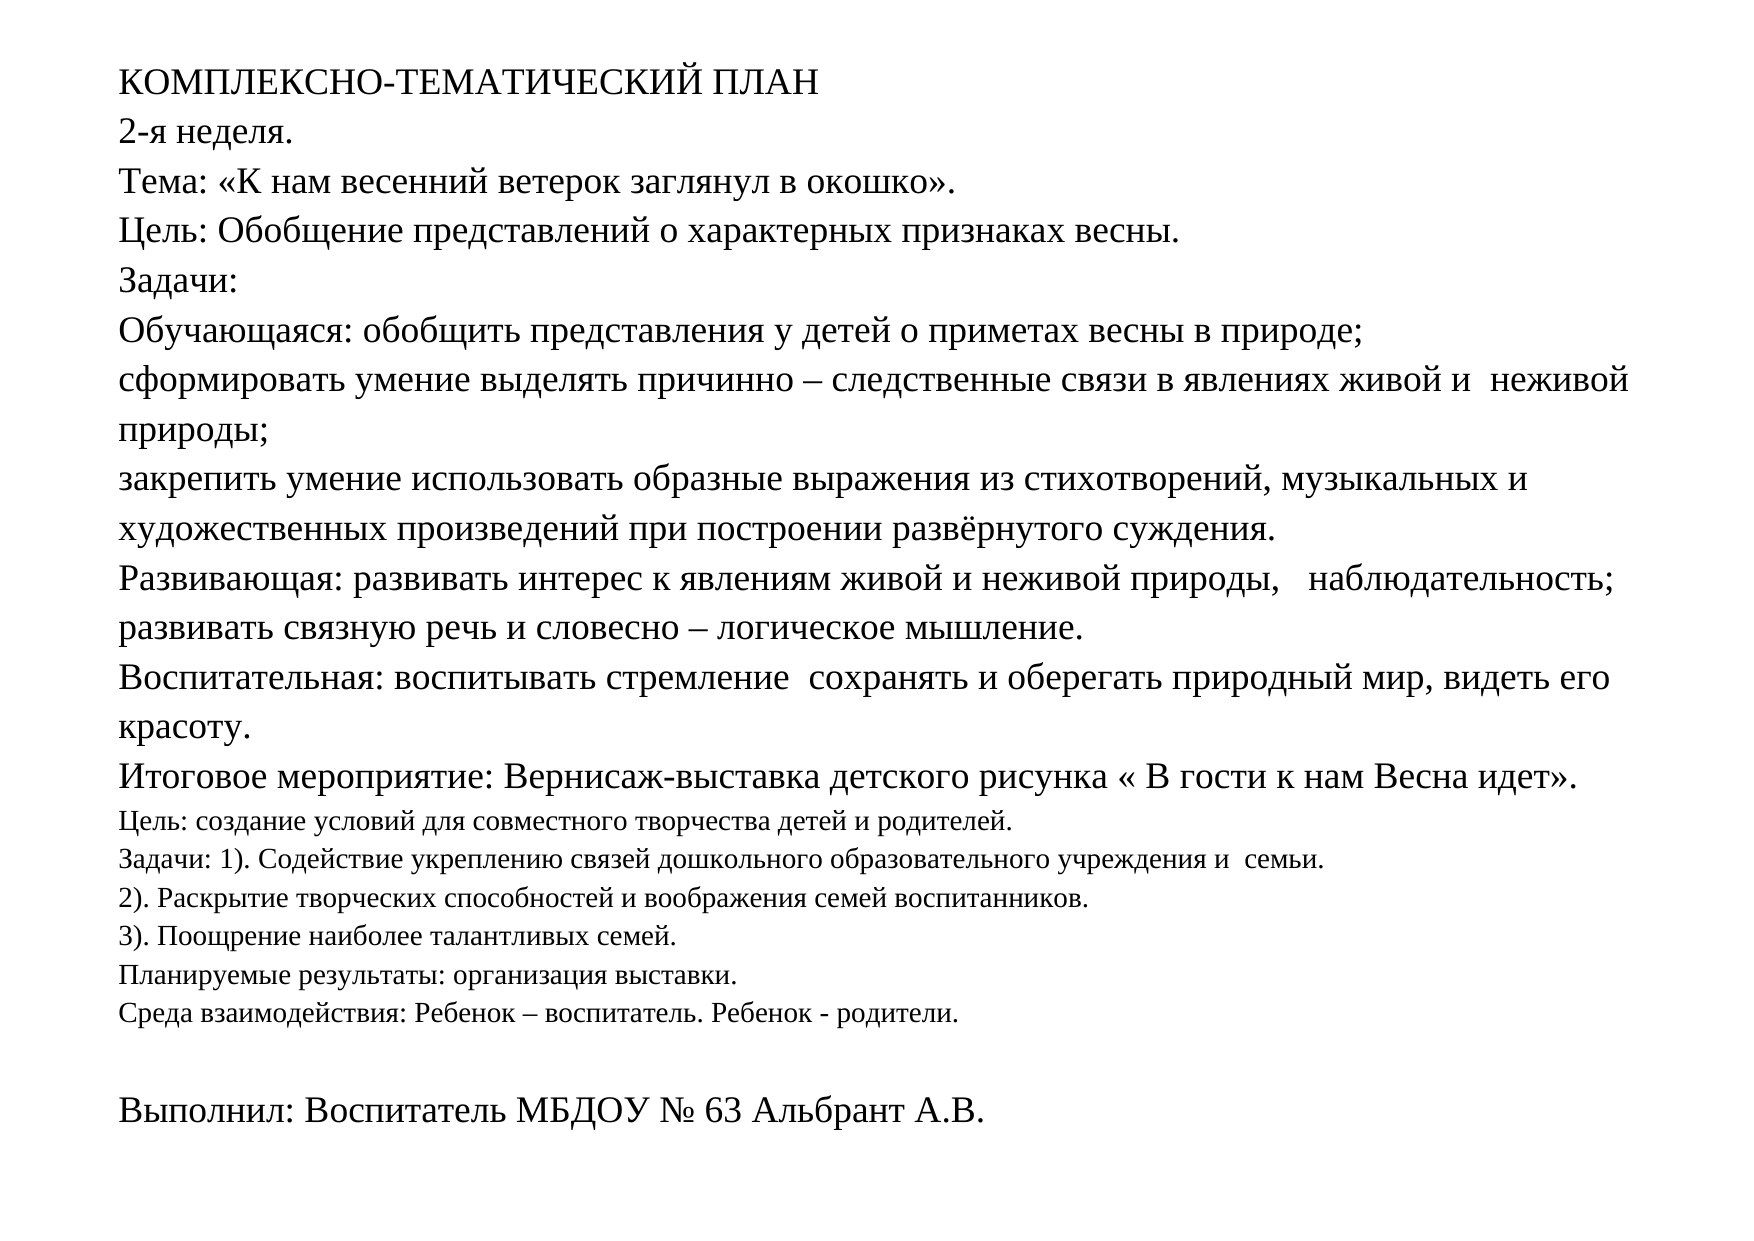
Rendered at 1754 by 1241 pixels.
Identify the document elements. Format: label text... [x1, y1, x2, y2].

text Цель: Обобщение представлений о характерных признаках весны. [118, 208, 1636, 251]
text 2). Раскрытие творческих способностей и воображения семей воспитанников. [118, 880, 1636, 913]
text 3). Поощрение наиболее талантливых семей. [118, 918, 1636, 952]
text Задачи: 1). Содействие укреплению связей дошкольного образовательного учреждения и семьи. [118, 841, 1636, 875]
text Обучающаяся: обобщить представления у детей о приметах весны в природе; [118, 307, 1636, 350]
text Планируемые результаты: организация выставки. [118, 957, 1636, 991]
text КОМПЛЕКСНО-ТЕМАТИЧЕСКИЙ ПЛАН [118, 59, 1636, 102]
text Выполнил: Воспитатель МБДОУ № 63 Альбрант А.В. [118, 1087, 1636, 1130]
text Тема: «К нам весенний ветерок заглянул в окошко». [118, 158, 1636, 201]
text 2-я неделя. [118, 109, 1636, 152]
text Воспитательная: воспитывать стремление сохранять и оберегать природный мир, видеть его красоту. [118, 654, 1636, 747]
text Итоговое мероприятие: Вернисаж-выставка детского рисунка « В гости к нам Весна идет». [118, 753, 1636, 796]
text Цель: создание условий для совместного творчества детей и родителей. [118, 803, 1636, 836]
text Развивающая: развивать интерес к явлениям живой и неживой природы, наблюдательность; развивать связную речь и словесно – логическое мышление. [118, 555, 1636, 648]
text Задачи: [118, 257, 1636, 301]
text Среда взаимодействия: Ребенок – воспитатель. Ребенок - родители. [118, 996, 1636, 1029]
text закрепить умение использовать образные выражения из стихотворений, музыкальных и художественных произведений при построении развёрнутого суждения. [118, 456, 1636, 548]
text сформировать умение выделять причинно – следственные связи в явлениях живой и неживой природы; [118, 357, 1636, 449]
